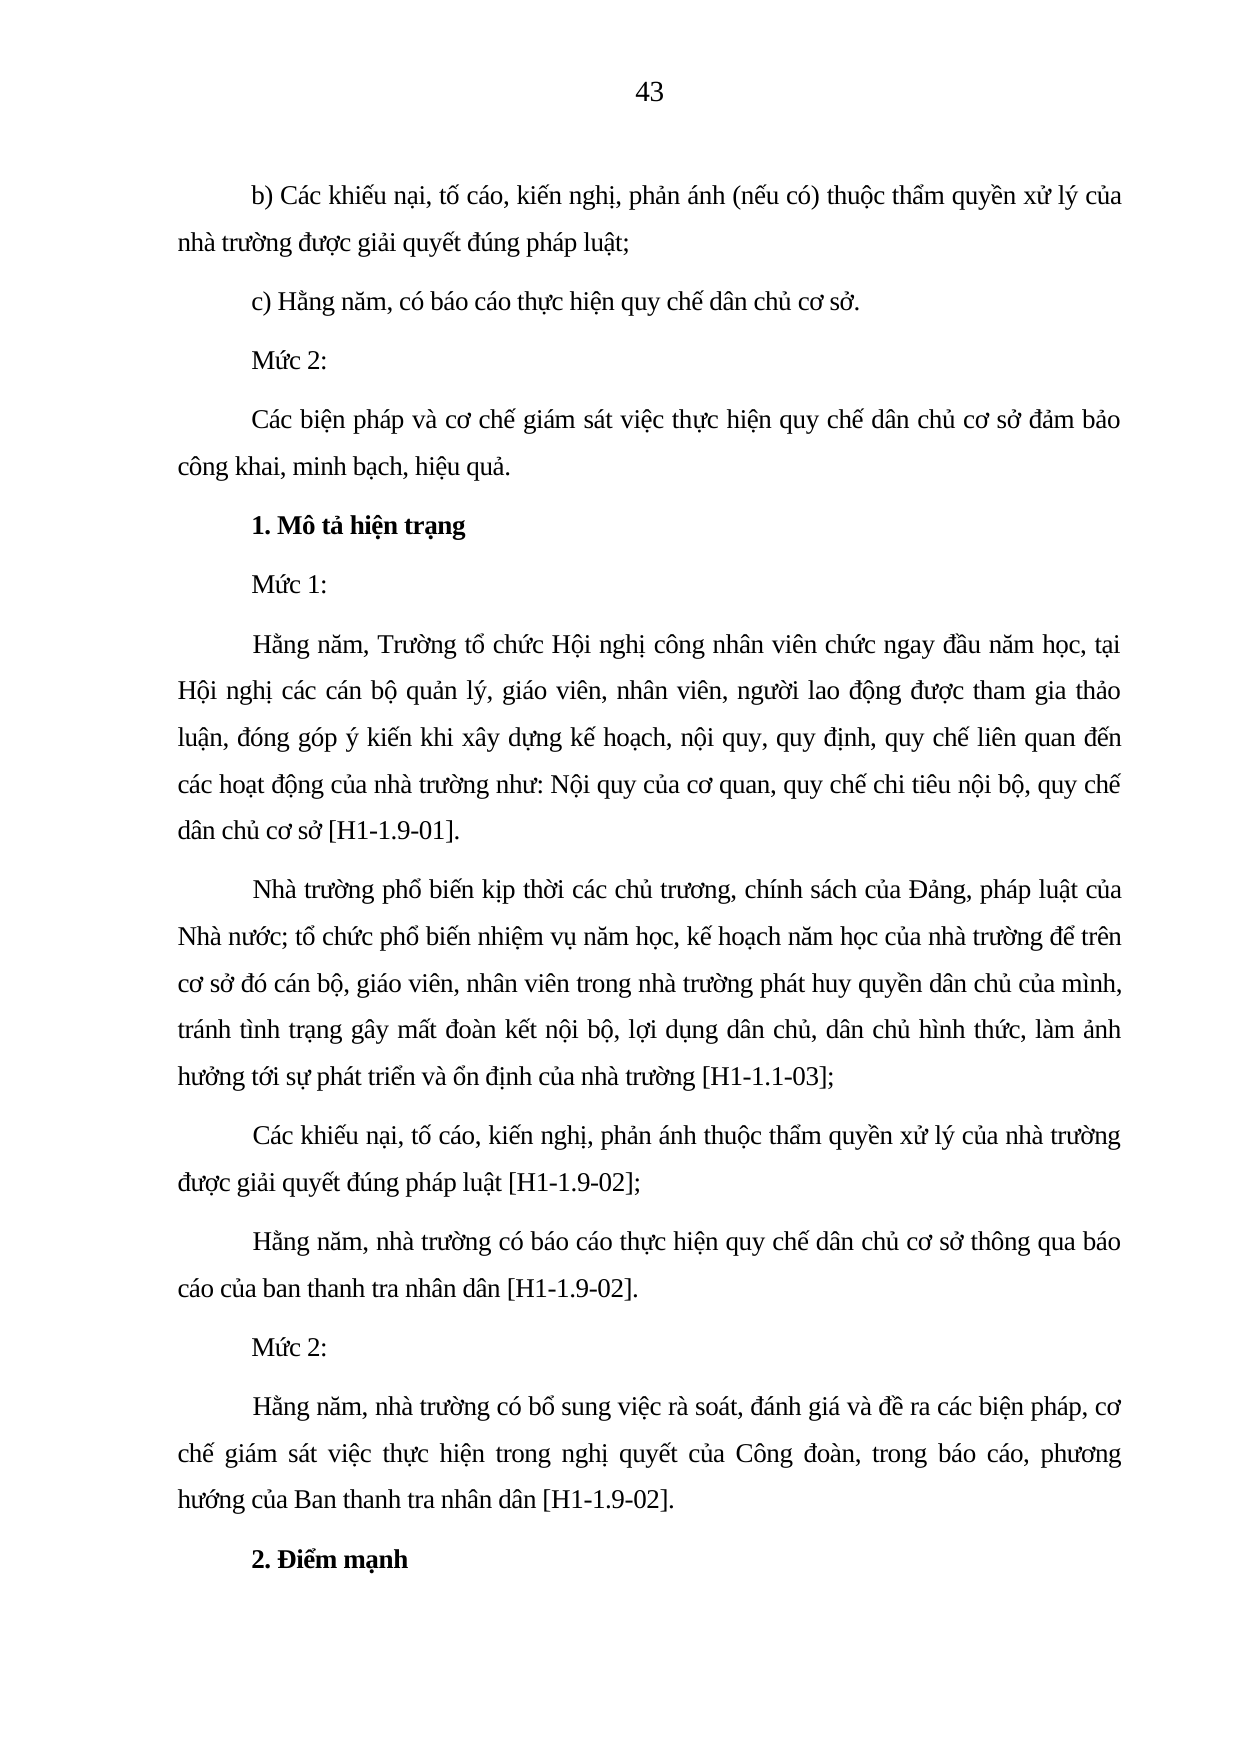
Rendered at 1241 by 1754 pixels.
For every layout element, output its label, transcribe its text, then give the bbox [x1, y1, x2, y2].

text Mức 1: [177, 569, 1122, 600]
text Các biện pháp và cơ chế giám sát việc thực hiện quy chế dân chủ cơ sở đảm bảo công khai, minh bạch, hiệu quả. [177, 404, 1122, 481]
text Nhà trường phổ biến kịp thời các chủ trương, chính sách của Đảng, pháp luật của Nhà nước; tổ chức phổ biến nhiệm vụ năm học, kế hoạch năm học của nhà trường để trên cơ sở đó cán bộ, giáo viên, nhân viên trong nhà trường phát huy quyền dân chủ của mình, tránh tình trạng gây mất đoàn kết nội bộ, lợi dụng dân chủ, dân chủ hình thức, làm ảnh hưởng tới sự phát triển và ổn định của nhà trường [H1-1.1-03]; [177, 874, 1122, 1091]
text Hằng năm, nhà trường có báo cáo thực hiện quy chế dân chủ cơ sở thông qua báo cáo của ban thanh tra nhân dân [H1-1.9-02]. [177, 1225, 1122, 1303]
text 1. Mô tả hiện trạng [177, 509, 1122, 541]
text 2. Điểm mạnh [177, 1543, 1122, 1574]
text Hằng năm, nhà trường có bổ sung việc rà soát, đánh giá và đề ra các biện pháp, cơ chế giám sát việc thực hiện trong nghị quyết của Công đoàn, trong báo cáo, phương hướng của Ban thanh tra nhân dân [H1-1.9-02]. [177, 1390, 1122, 1515]
text b) Các khiếu nại, tố cáo, kiến nghị, phản ánh (nếu có) thuộc thẩm quyền xử lý của nhà trường được giải quyết đúng pháp luật; [177, 179, 1122, 257]
text Mức 2: [177, 344, 1122, 376]
text c) Hằng năm, có báo cáo thực hiện quy chế dân chủ cơ sở. [177, 285, 1122, 316]
text Mức 2: [177, 1331, 1122, 1362]
text Hằng năm, Trường tổ chức Hội nghị công nhân viên chức ngay đầu năm học, tại Hội nghị các cán bộ quản lý, giáo viên, nhân viên, người lao động được tham gia thảo luận, đóng góp ý kiến khi xây dựng kế hoạch, nội quy, quy định, quy chế liên quan đến các hoạt động của nhà trường như: Nội quy của cơ quan, quy chế chi tiêu nội bộ, quy chế dân chủ cơ sở [H1-1.9-01]. [177, 628, 1122, 846]
text Các khiếu nại, tố cáo, kiến nghị, phản ánh thuộc thẩm quyền xử lý của nhà trường được giải quyết đúng pháp luật [H1-1.9-02]; [177, 1119, 1122, 1197]
